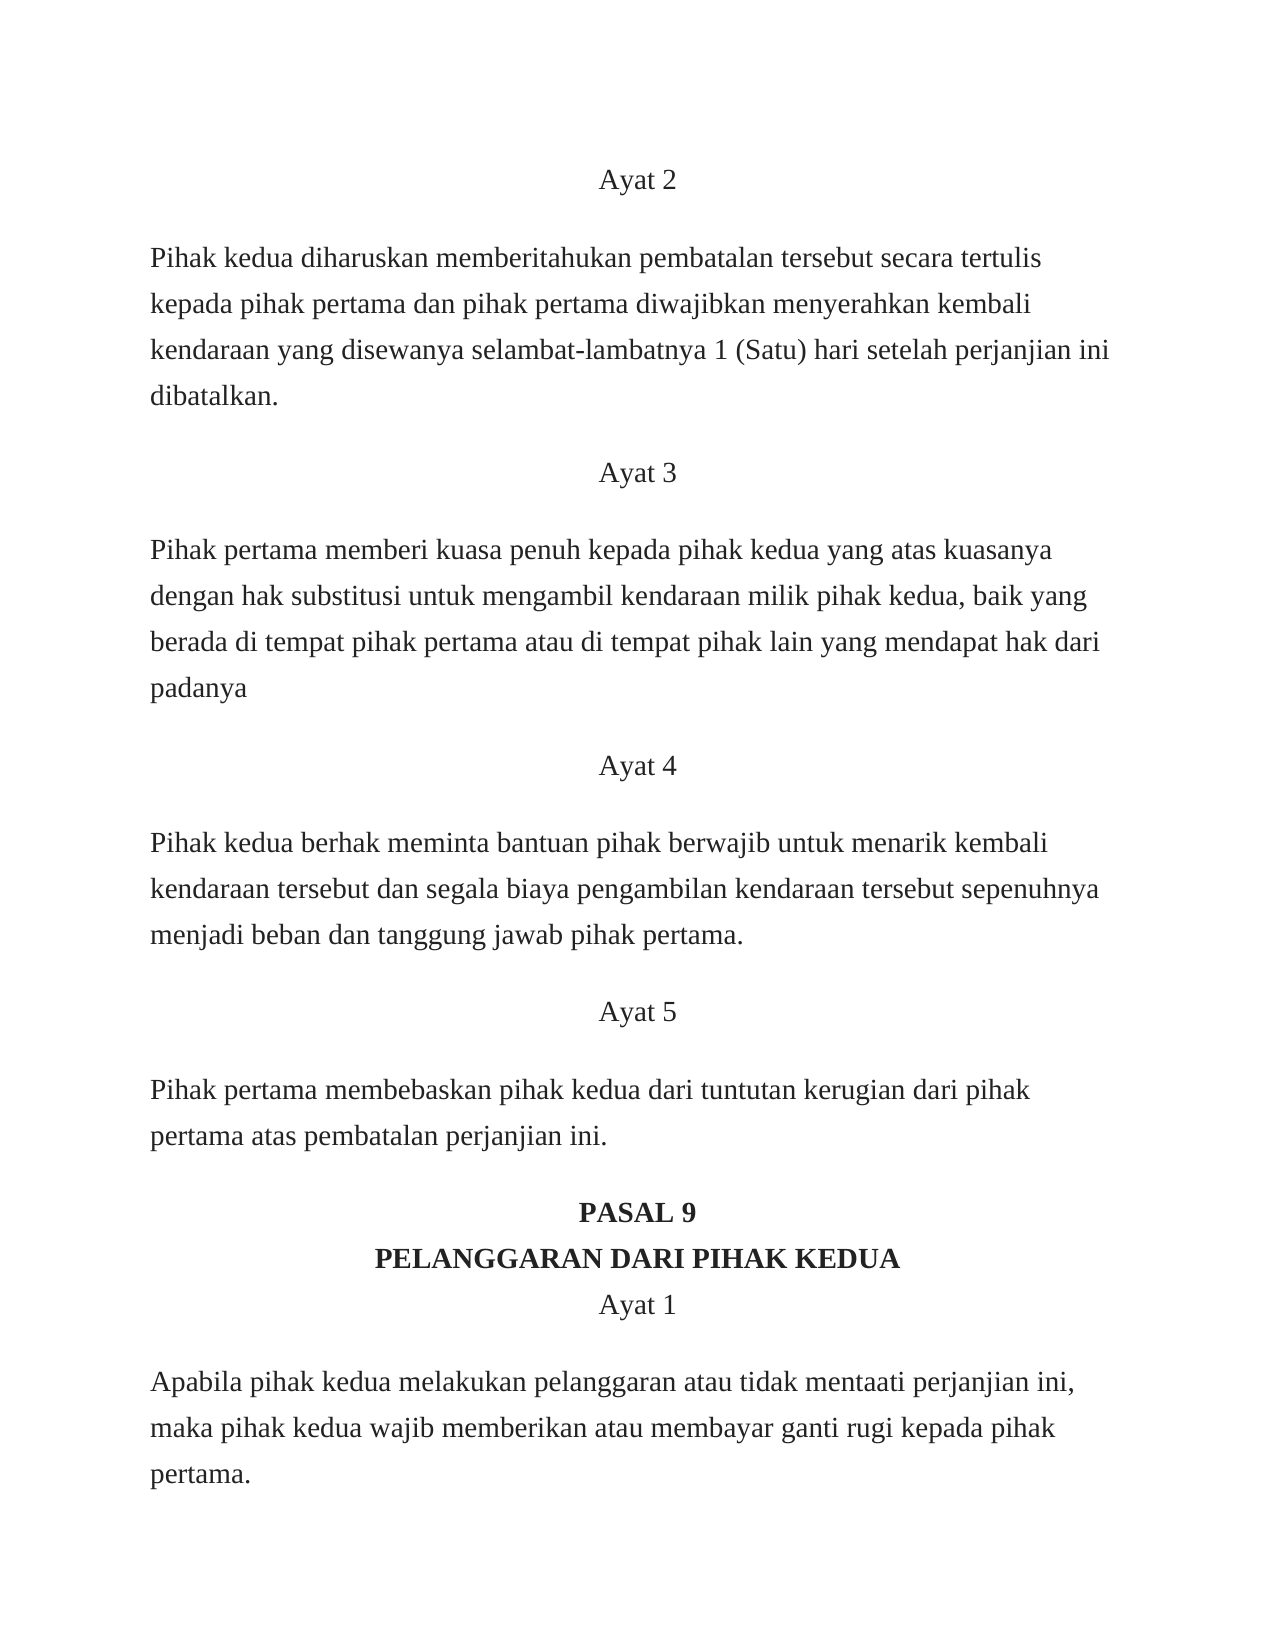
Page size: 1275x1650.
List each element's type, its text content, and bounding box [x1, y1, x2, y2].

text Pihak pertama membebaskan pihak kedua dari tuntutan kerugian dari pihak pertama atas pembatalan perjanjian ini. [150, 1059, 1125, 1151]
text Ayat 5 [150, 982, 1125, 1028]
text PASAL 9 PELANGGARAN DARI PIHAK KEDUA [150, 1183, 1125, 1275]
text Pihak kedua berhak meminta bantuan pihak berwajib untuk menarik kembali kendaraan tersebut dan segala biaya pengambilan kendaraan tersebut sepenuhnya menjadi beban dan tanggung jawab pihak pertama. [150, 813, 1125, 951]
text Ayat 2 [150, 150, 1125, 196]
text Ayat 3 [150, 443, 1125, 489]
text Pihak pertama memberi kuasa penuh kepada pihak kedua yang atas kuasanya dengan hak substitusi untuk mengambil kendaraan milik pihak kedua, baik yang berada di tempat pihak pertama atau di tempat pihak lain yang mendapat hak dari padanya [150, 520, 1125, 704]
text Ayat 1 [150, 1275, 1125, 1321]
text Apabila pihak kedua melakukan pelanggaran atau tidak mentaati perjanjian ini, maka pihak kedua wajib memberikan atau membayar ganti rugi kepada pihak pertama. [150, 1352, 1125, 1490]
text Ayat 4 [150, 735, 1125, 781]
text Pihak kedua diharuskan memberitahukan pembatalan tersebut secara tertulis kepada pihak pertama dan pihak pertama diwajibkan menyerahkan kembali kendaraan yang disewanya selambat-lambatnya 1 (Satu) hari setelah perjanjian ini dibatalkan. [150, 227, 1125, 411]
